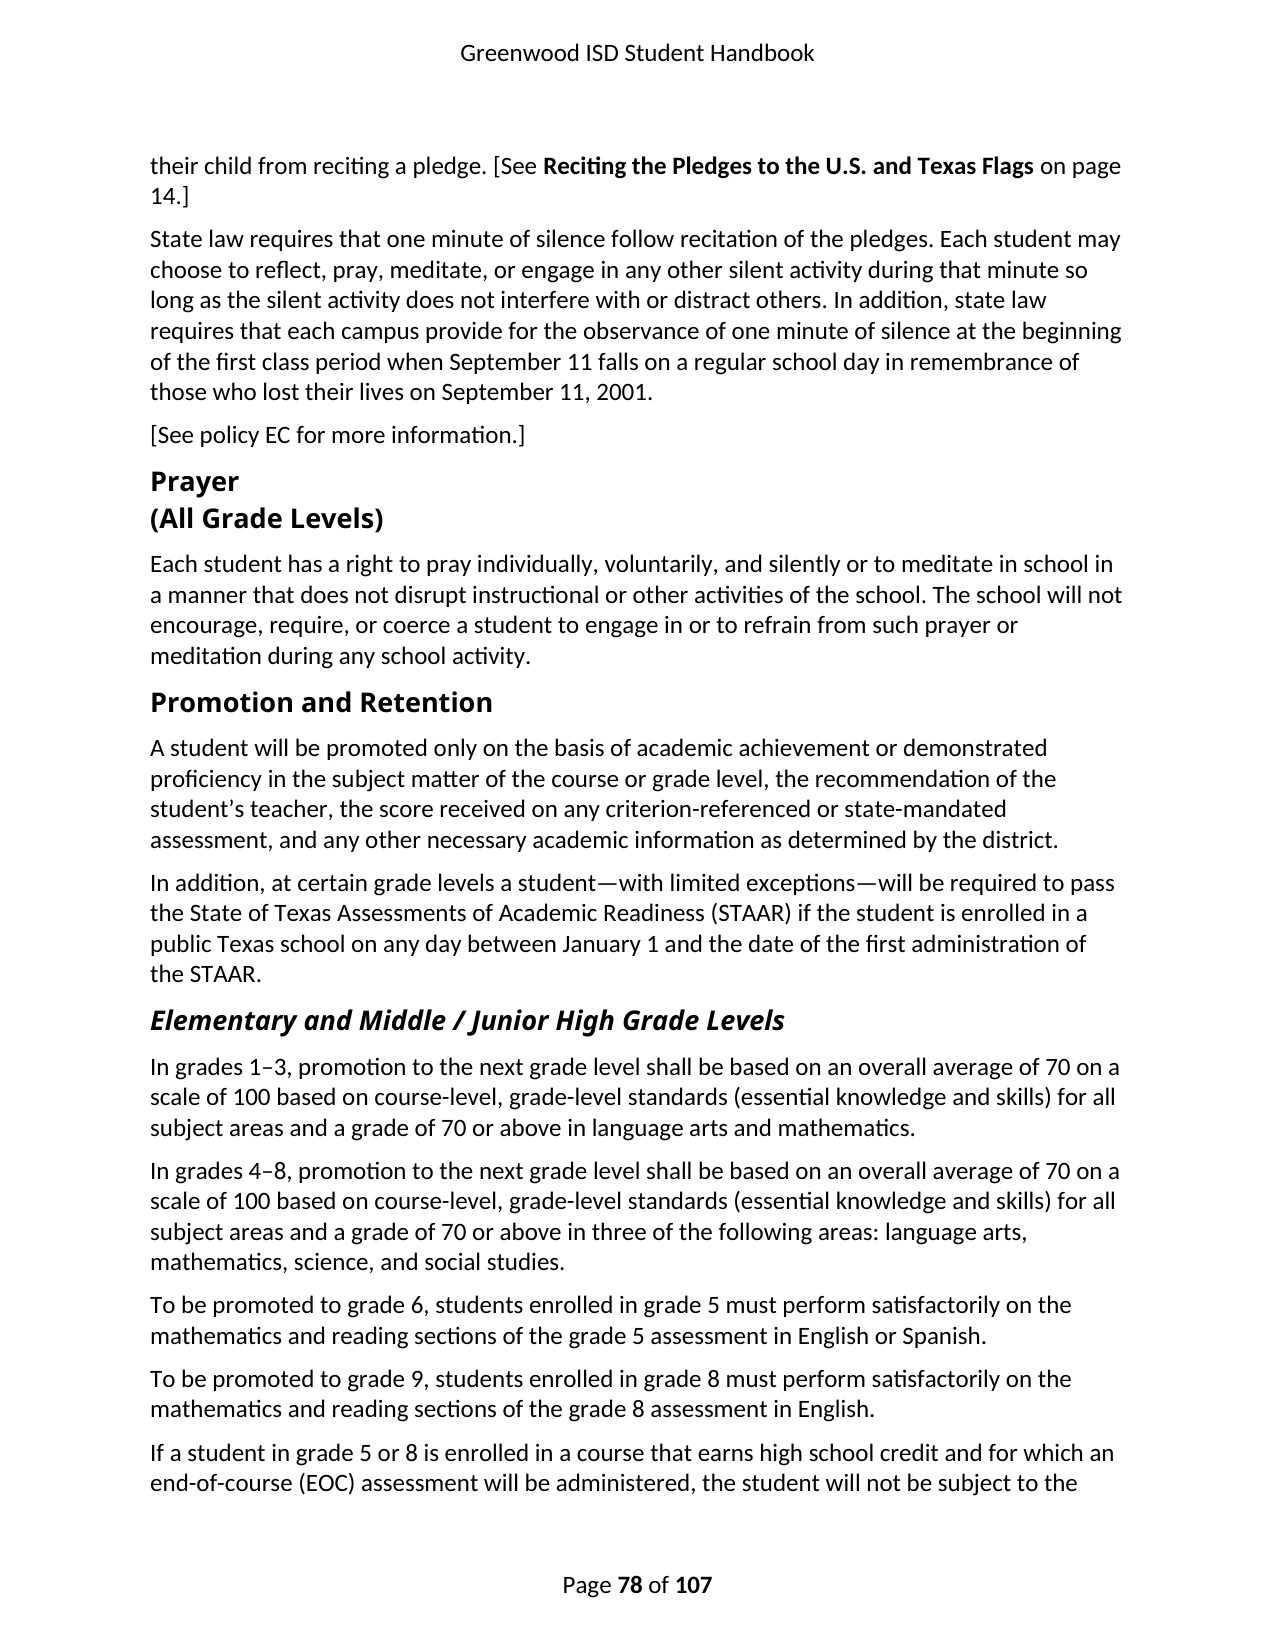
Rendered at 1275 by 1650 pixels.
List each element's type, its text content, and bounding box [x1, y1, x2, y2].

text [150, 150, 1125, 211]
subtitle Elementary and Middle / Junior High Grade Levels [150, 1002, 1125, 1038]
subtitle Prayer (All Grade Levels) [150, 462, 1125, 536]
text In addition, at certain grade levels a student—with limited exceptions—will be required to pass the State of Texas Assessments of Academic Readiness (STAAR) if the student is enrolled in a public Texas school on any day between January 1 and the date of the first administration of the STAAR. [150, 867, 1125, 989]
text State law requires that one minute of silence follow recitation of the pledges. Each student may choose to reflect, pray, meditate, or engage in any other silent activity during that minute so long as the silent activity does not interfere with or distract others. In addition, state law requires that each campus provide for the observance of one minute of silence at the beginning of the first class period when September 11 falls on a regular school day in remembrance of those who lost their lives on September 11, 2001. [150, 223, 1125, 407]
text [See policy EC for more information.] [150, 419, 1125, 450]
subtitle Promotion and Retention [150, 683, 1125, 720]
text A student will be promoted only on the basis of academic achievement or demonstrated proficiency in the subject matter of the course or grade level, the recommendation of the student’s teacher, the score received on any criterion-referenced or state-mandated assessment, and any other necessary academic information as determined by the district. [150, 732, 1125, 854]
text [150, 1437, 1125, 1498]
text In grades 4–8, promotion to the next grade level shall be based on an overall average of 70 on a scale of 100 based on course-level, grade-level standards (essential knowledge and skills) for all subject areas and a grade of 70 or above in three of the following areas: language arts, mathematics, science, and social studies. [150, 1155, 1125, 1277]
text In grades 1–3, promotion to the next grade level shall be based on an overall average of 70 on a scale of 100 based on course-level, grade-level standards (essential knowledge and skills) for all subject areas and a grade of 70 or above in language arts and mathematics. [150, 1051, 1125, 1142]
text Each student has a right to pray individually, voluntarily, and silently or to meditate in school in a manner that does not disrupt instructional or other activities of the school. The school will not encourage, require, or coerce a student to engage in or to refrain from such prayer or meditation during any school activity. [150, 548, 1125, 671]
text To be promoted to grade 6, students enrolled in grade 5 must perform satisfactorily on the mathematics and reading sections of the grade 5 assessment in English or Spanish. [150, 1289, 1125, 1351]
text To be promoted to grade 9, students enrolled in grade 8 must perform satisfactorily on the mathematics and reading sections of the grade 8 assessment in English. [150, 1363, 1125, 1424]
